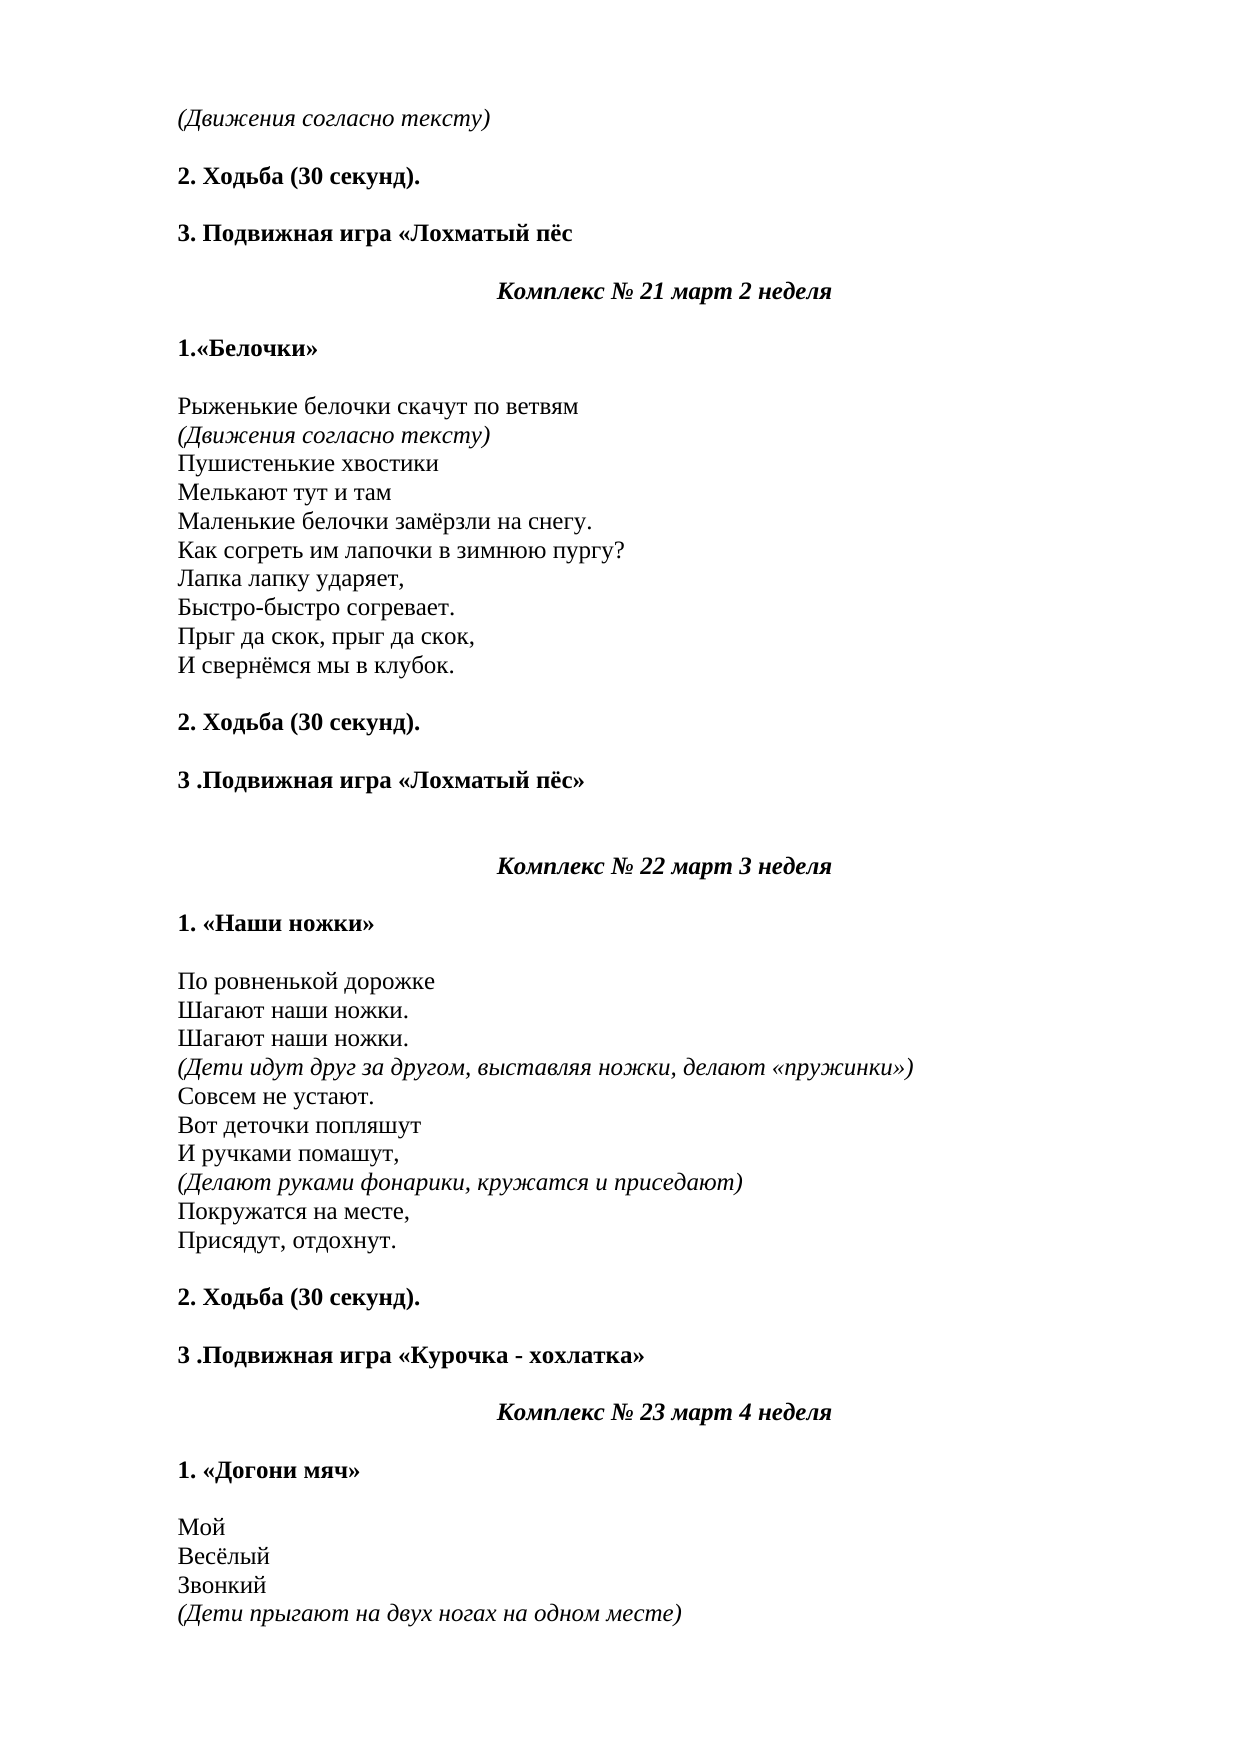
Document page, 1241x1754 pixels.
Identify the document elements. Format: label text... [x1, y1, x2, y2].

text Маленькие белочки замёрзли на снегу. [177, 506, 1152, 535]
text Мой [177, 1512, 1152, 1541]
text По ровненькой дорожке [177, 966, 1152, 995]
text Рыженькие белочки скачут по ветвям [177, 391, 1152, 420]
text И свернёмся мы в клубок. [177, 650, 1152, 678]
text (Движения согласно тексту) [177, 103, 1152, 132]
text Быстро-быстро согревает. [177, 592, 1152, 621]
text Пушистенькие хвостики [177, 448, 1152, 477]
text 2. Ходьба (30 секунд). [177, 161, 1152, 190]
text Звонкий [177, 1570, 1152, 1598]
text (Делают руками фонарики, кружатся и приседают) [177, 1167, 1152, 1196]
text (Дети идут друг за другом, выставляя ножки, делают «пружинки») [177, 1052, 1152, 1081]
text Весёлый [177, 1541, 1152, 1570]
text 1.«Белочки» [177, 333, 1152, 362]
text Присядут, отдохнут. [177, 1225, 1152, 1253]
text Комплекс № 23 март 4 неделя [177, 1397, 1152, 1426]
text (Движения согласно тексту) [177, 420, 1152, 448]
text Мелькают тут и там [177, 477, 1152, 506]
text Вот деточки попляшут [177, 1110, 1152, 1138]
text 3 .Подвижная игра «Лохматый пёс» [177, 765, 1152, 793]
text Прыг да скок, прыг да скок, [177, 621, 1152, 650]
text 1. «Наши ножки» [177, 908, 1152, 937]
text Комплекс № 22 март 3 неделя [177, 851, 1152, 880]
text Лапка лапку ударяет, [177, 563, 1152, 592]
text И ручками помашут, [177, 1138, 1152, 1167]
text (Дети прыгают на двух ногах на одном месте) [177, 1598, 1152, 1627]
text Шагают наши ножки. [177, 1023, 1152, 1052]
text Совсем не устают. [177, 1081, 1152, 1110]
text 3 .Подвижная игра «Курочка - хохлатка» [177, 1340, 1152, 1368]
text 3. Подвижная игра «Лохматый пёс [177, 218, 1152, 247]
text Шагают наши ножки. [177, 995, 1152, 1023]
text 2. Ходьба (30 секунд). [177, 707, 1152, 736]
text Как согреть им лапочки в зимнюю пургу? [177, 535, 1152, 563]
text 1. «Догони мяч» [177, 1455, 1152, 1483]
text 2. Ходьба (30 секунд). [177, 1282, 1152, 1311]
text Покружатся на месте, [177, 1196, 1152, 1225]
text Комплекс № 21 март 2 неделя [177, 276, 1152, 305]
